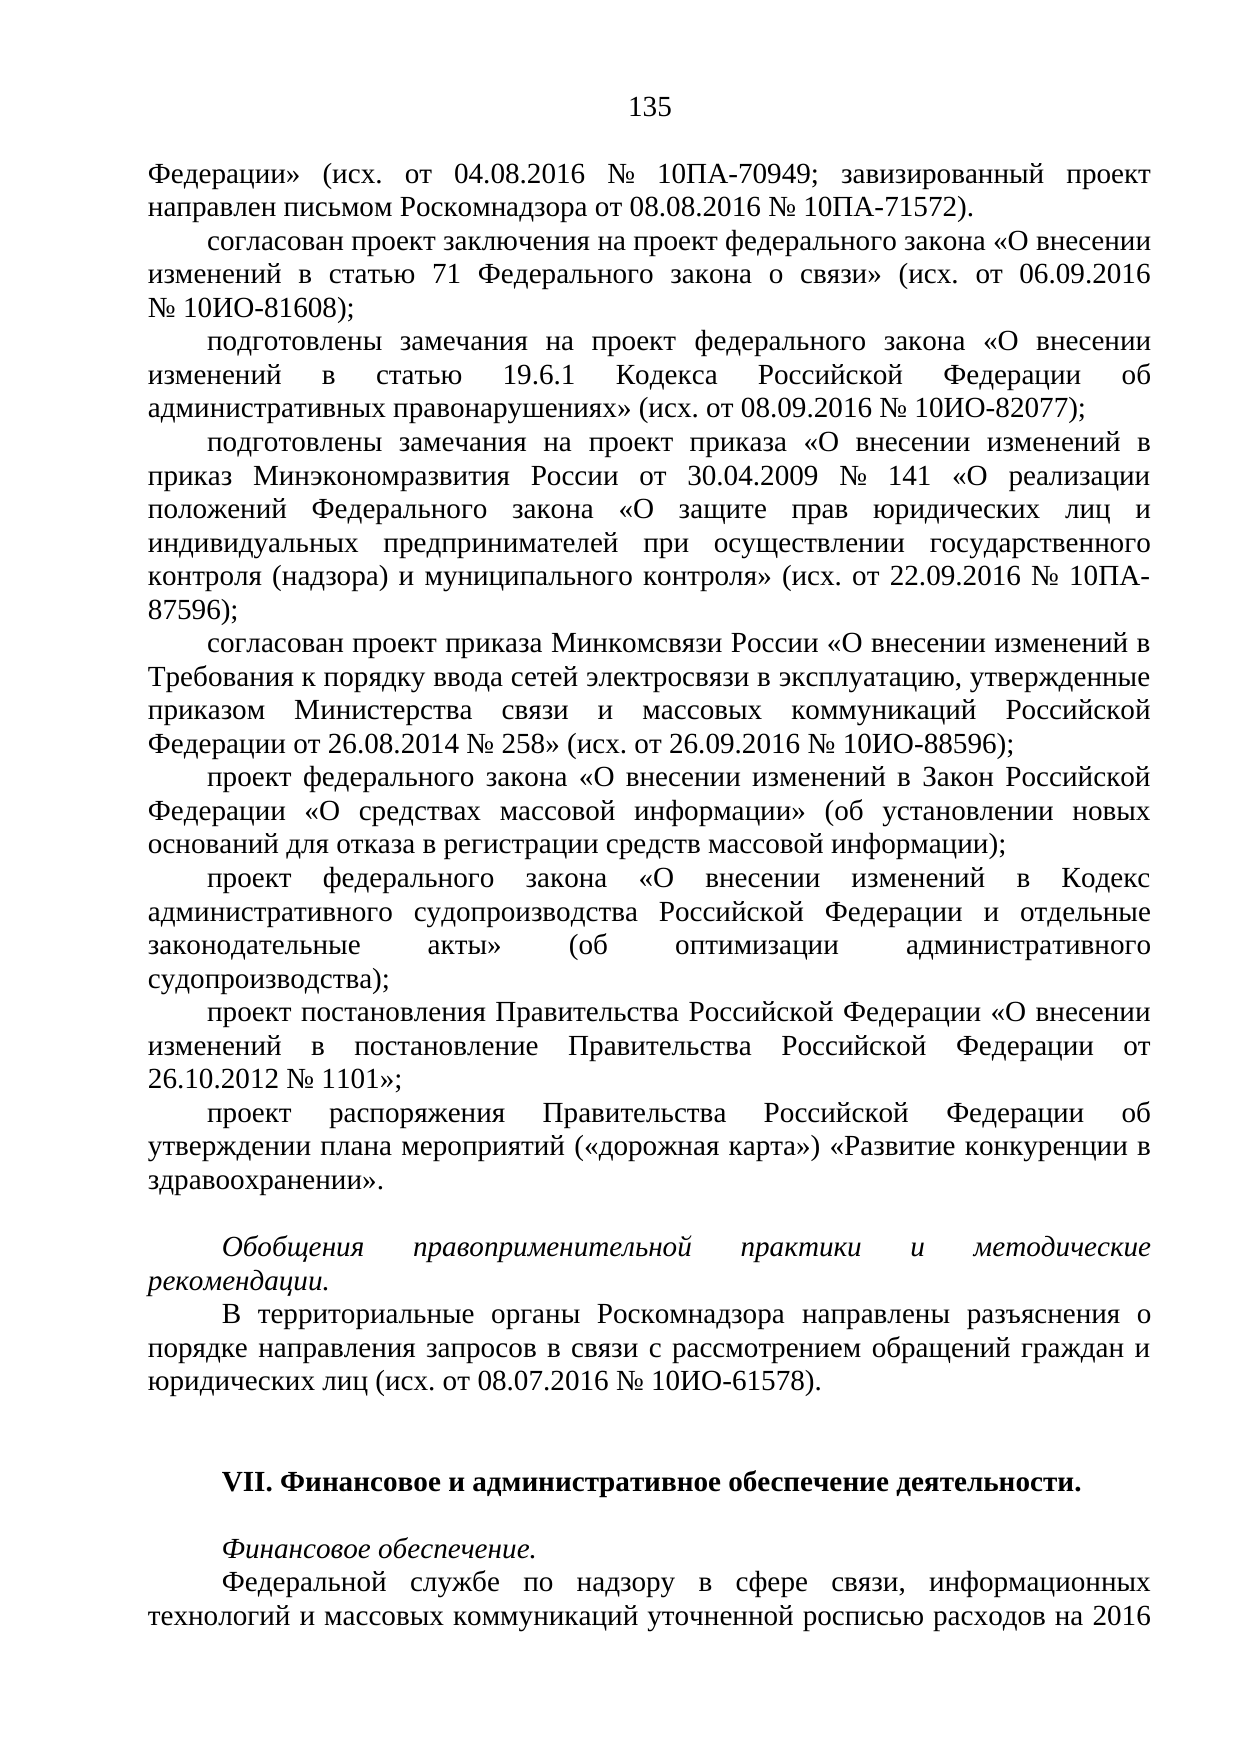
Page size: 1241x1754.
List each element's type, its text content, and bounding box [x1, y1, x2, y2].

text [148, 1564, 1152, 1632]
text Обобщения правоприменительной практики и методические рекомендации. [148, 1229, 1152, 1296]
text Финансовое обеспечение. [148, 1531, 1152, 1564]
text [148, 156, 1152, 223]
text согласован проект приказа Минкомсвязи России «О внесении изменений в Требования к порядку ввода сетей электросвязи в эксплуатацию, утвержденные приказом Министерства связи и массовых коммуникаций Российской Федерации от 26.08.2014 № 258» (исх. от 26.09.2016 № 10ИО-88596); [148, 625, 1152, 759]
text В территориальные органы Роскомнадзора направлены разъяснения о порядке направления запросов в связи с рассмотрением обращений граждан и юридических лиц (исх. от 08.07.2016 № 10ИО-61578). [148, 1296, 1152, 1397]
text подготовлены замечания на проект приказа «О внесении изменений в приказ Минэкономразвития России от 30.04.2009 № 141 «О реализации положений Федерального закона «О защите прав юридических лиц и индивидуальных предпринимателей при осуществлении государственного контроля (надзора) и муниципального контроля» (исх. от 22.09.2016 № 10ПА-87596); [148, 424, 1152, 625]
text подготовлены замечания на проект федерального закона «О внесении изменений в статью 19.6.1 Кодекса Российской Федерации об административных правонарушениях» (исх. от 08.09.2016 № 10ИО-82077); [148, 323, 1152, 424]
text проект федерального закона «О внесении изменений в Закон Российской Федерации «О средствах массовой информации» (об установлении новых оснований для отказа в регистрации средств массовой информации); [148, 759, 1152, 860]
subtitle VII. Финансовое и административное обеспечение деятельности. [148, 1464, 1152, 1497]
text согласован проект заключения на проект федерального закона «О внесении изменений в статью 71 Федерального закона о связи» (исх. от 06.09.2016 № 10ИО-81608); [148, 223, 1152, 323]
text проект федерального закона «О внесении изменений в Кодекс административного судопроизводства Российской Федерации и отдельные законодательные акты» (об оптимизации административного судопроизводства); [148, 860, 1152, 994]
text проект распоряжения Правительства Российской Федерации об утверждении плана мероприятий («дорожная карта») «Развитие конкуренции в здравоохранении». [148, 1095, 1152, 1196]
text проект постановления Правительства Российской Федерации «О внесении изменений в постановление Правительства Российской Федерации от 26.10.2012 № 1101»; [148, 994, 1152, 1095]
